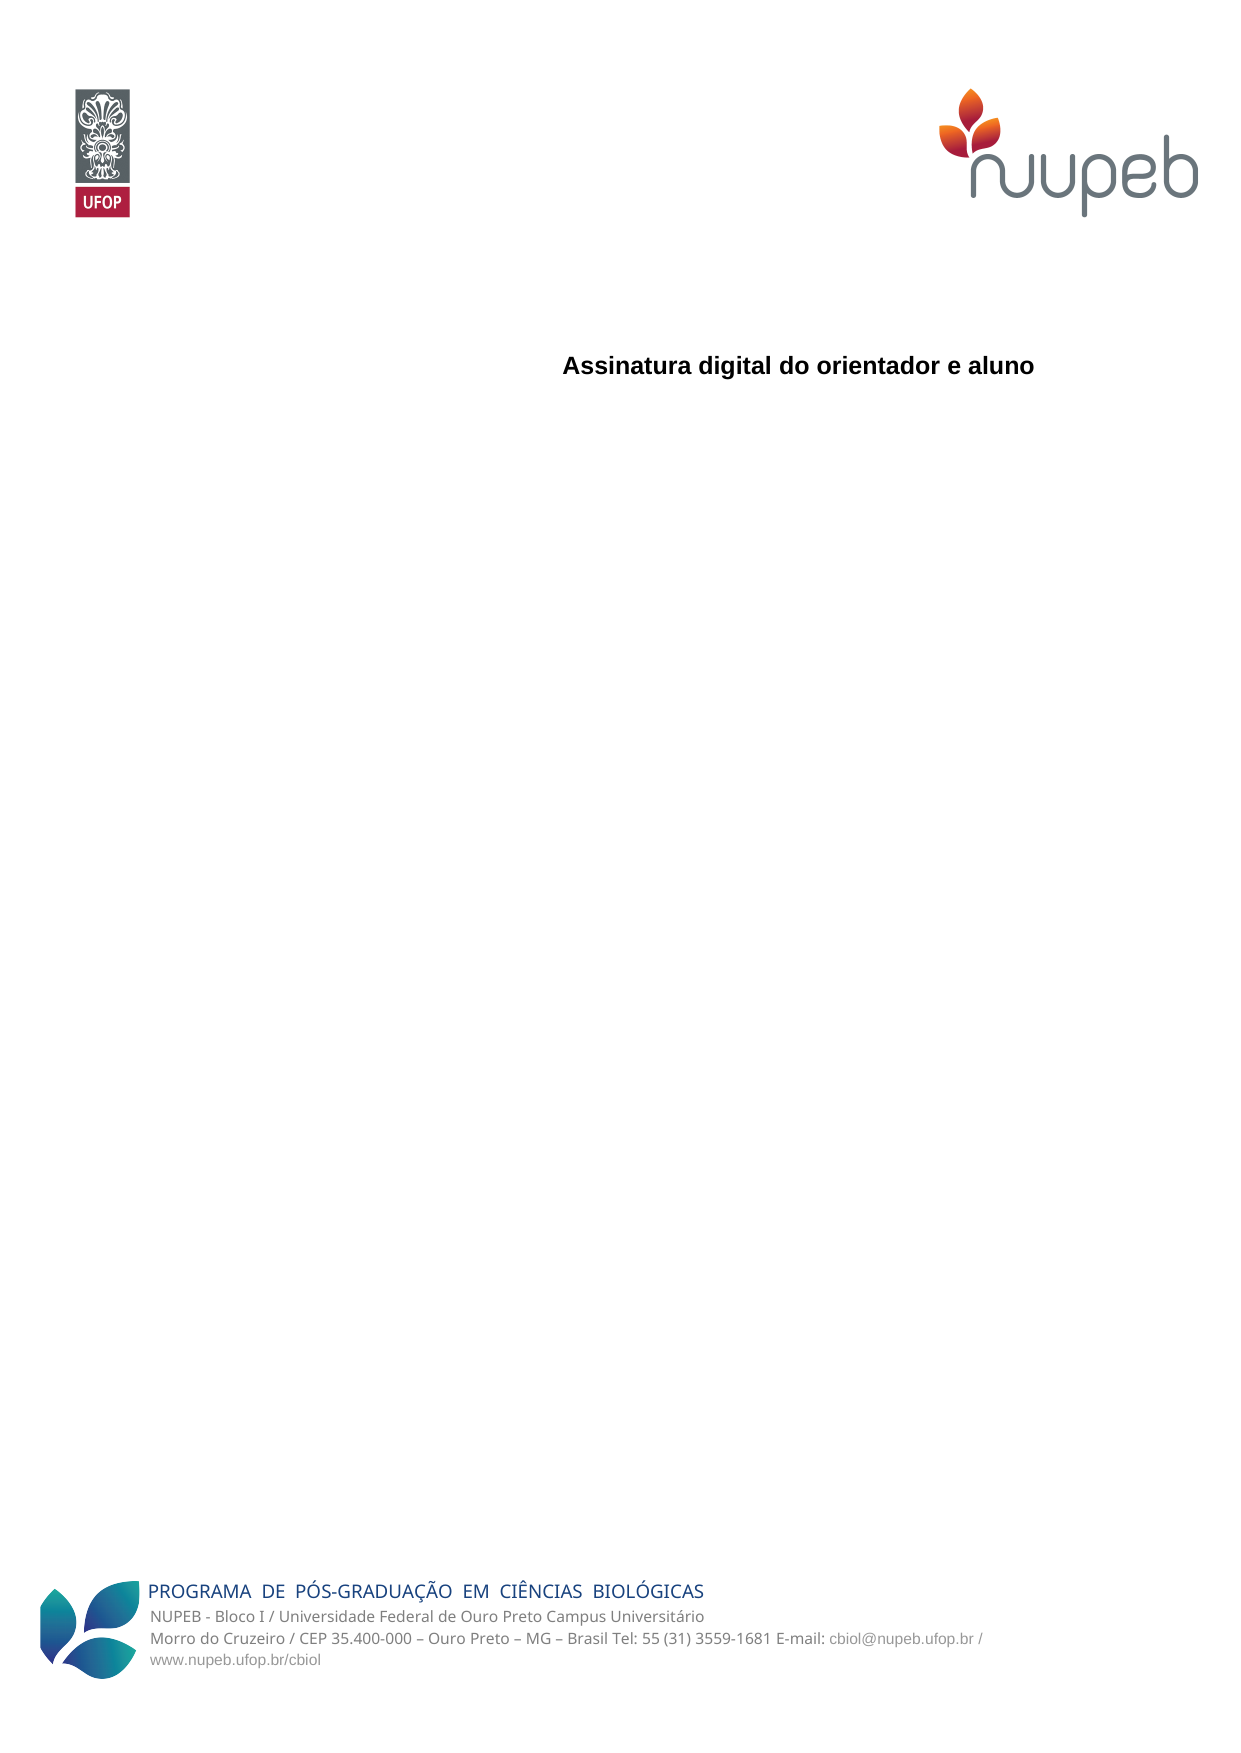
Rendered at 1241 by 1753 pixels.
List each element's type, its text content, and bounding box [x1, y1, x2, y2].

text Assinatura digital do orientador e aluno [148, 351, 1092, 380]
picture [40, 1581, 140, 1679]
picture [16, 30, 1241, 257]
